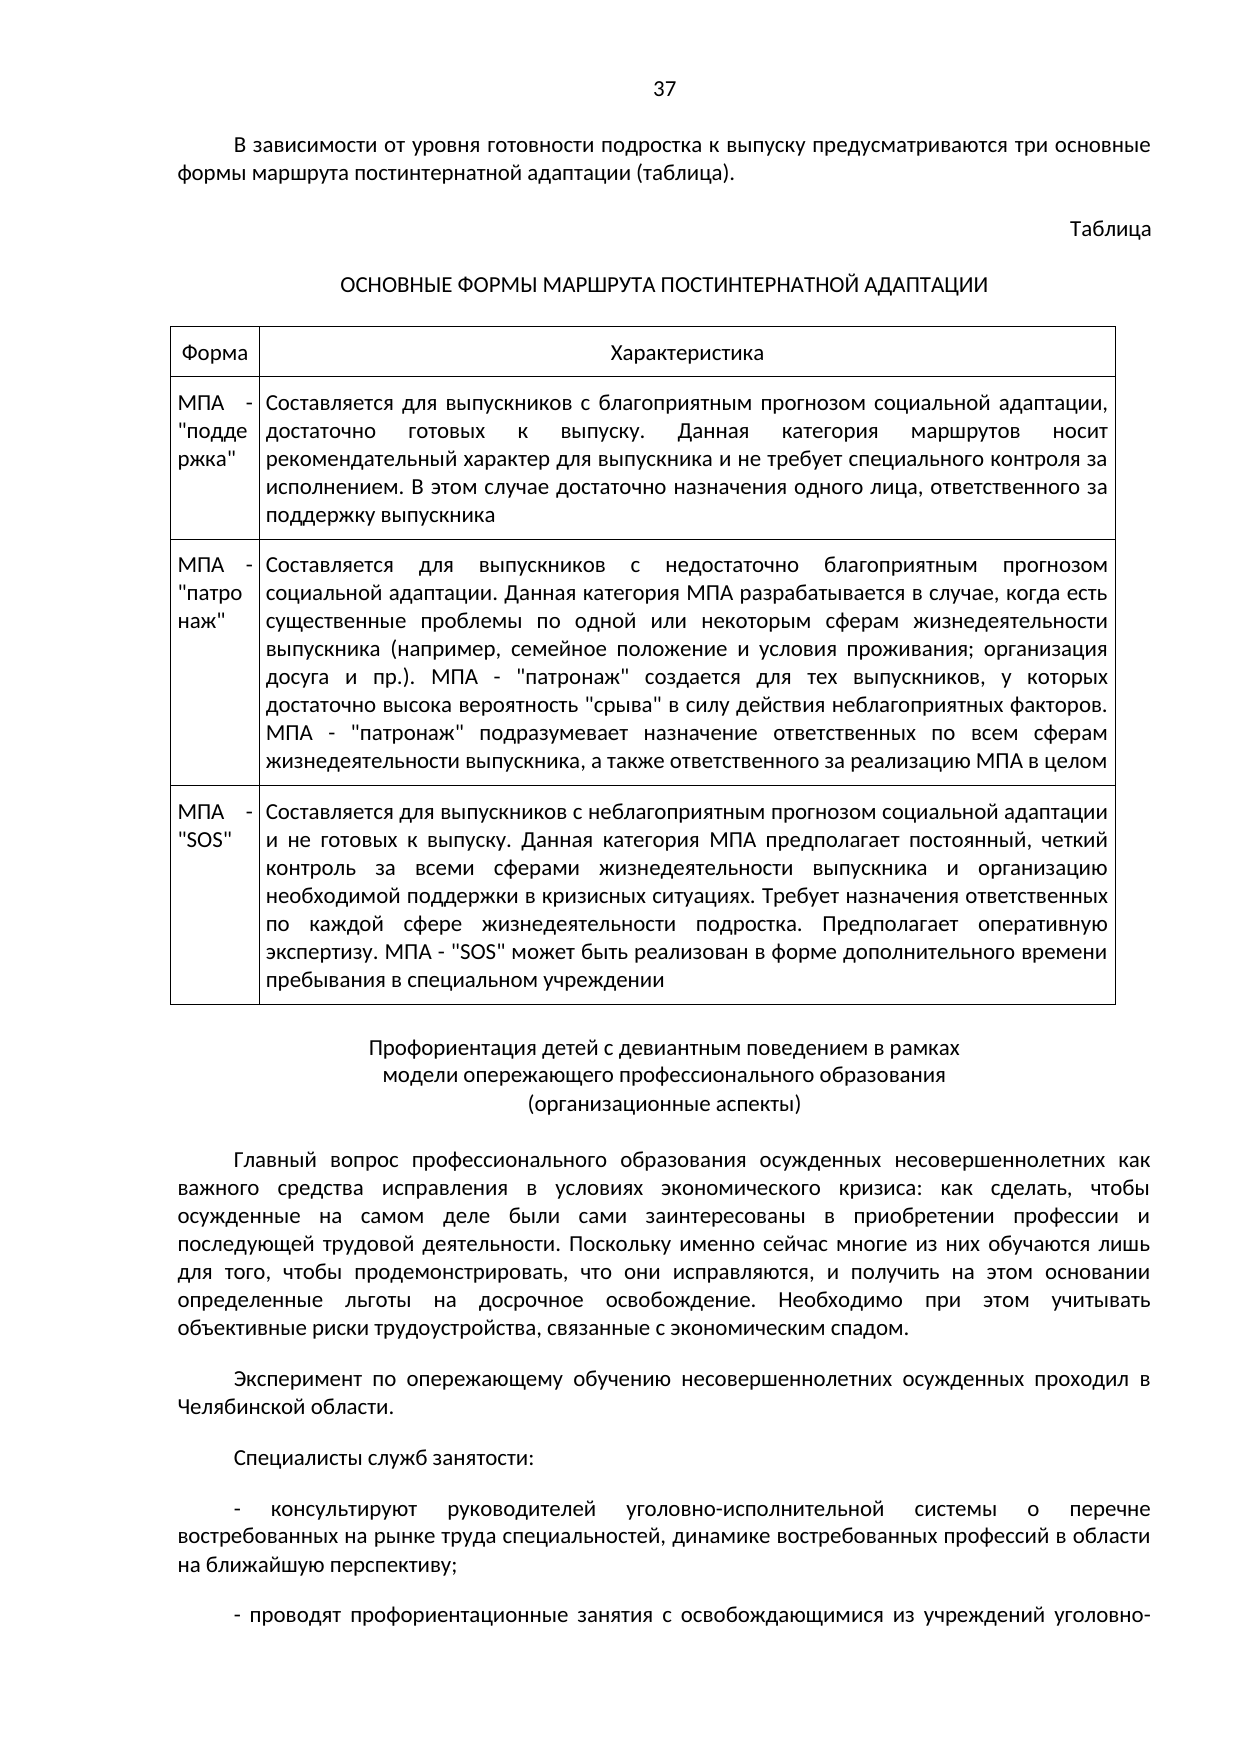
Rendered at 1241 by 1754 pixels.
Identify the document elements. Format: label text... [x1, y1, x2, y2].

table_cell Составляется для выпускников с благоприятным прогнозом социальной адаптации, достаточно готовых к выпуску. Данная категория маршрутов носит рекомендательный характер для выпускника и не требует специального контроля за исполнением. В этом случае достаточно назначения одного лица, ответственного за поддержку выпускника [260, 377, 1115, 539]
text (организационные аспекты) [177, 1089, 1152, 1117]
table_cell МПА - "SOS" [171, 786, 259, 1003]
table_header Форма [171, 327, 259, 376]
text ОСНОВНЫЕ ФОРМЫ МАРШРУТА ПОСТИНТЕРНАТНОЙ АДАПТАЦИИ [177, 270, 1152, 298]
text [177, 1601, 1152, 1629]
text В зависимости от уровня готовности подростка к выпуску предусматриваются три основные формы маршрута постинтернатной адаптации (таблица). [177, 130, 1152, 186]
text Главный вопрос профессионального образования осужденных несовершеннолетних как важного средства исправления в условиях экономического кризиса: как сделать, чтобы осужденные на самом деле были сами заинтересованы в приобретении профессии и последующей трудовой деятельности. Поскольку именно сейчас многие из них обучаются лишь для того, чтобы продемонстрировать, что они исправляются, и получить на этом основании определенные льготы на досрочное освобождение. Необходимо при этом учитывать объективные риски трудоустройства, связанные с экономическим спадом. [177, 1145, 1152, 1341]
table_header Характеристика [260, 327, 1115, 376]
table_cell Составляется для выпускников с недостаточно благоприятным прогнозом социальной адаптации. Данная категория МПА разрабатывается в случае, когда есть существенные проблемы по одной или некоторым сферам жизнедеятельности выпускника (например, семейное положение и условия проживания; организация досуга и пр.). МПА - "патронаж" создается для тех выпускников, у которых достаточно высока вероятность "срыва" в силу действия неблагоприятных факторов. МПА - "патронаж" подразумевает назначение ответственных по всем сферам жизнедеятельности выпускника, а также ответственного за реализацию МПА в целом [260, 540, 1115, 785]
text Специалисты служб занятости: [177, 1443, 1152, 1471]
text Таблица [177, 214, 1152, 242]
text - консультируют руководителей уголовно-исполнительной системы о перечне востребованных на рынке труда специальностей, динамике востребованных профессий в области на ближайшую перспективу; [177, 1494, 1152, 1578]
text модели опережающего профессионального образования [177, 1061, 1152, 1089]
table_cell МПА - "патронаж" [171, 540, 259, 785]
table_cell МПА - "поддержка" [171, 377, 259, 539]
text Эксперимент по опережающему обучению несовершеннолетних осужденных проходил в Челябинской области. [177, 1364, 1152, 1420]
text Профориентация детей с девиантным поведением в рамках [177, 1033, 1152, 1061]
table_cell Составляется для выпускников с неблагоприятным прогнозом социальной адаптации и не готовых к выпуску. Данная категория МПА предполагает постоянный, четкий контроль за всеми сферами жизнедеятельности выпускника и организацию необходимой поддержки в кризисных ситуациях. Требует назначения ответственных по каждой сфере жизнедеятельности подростка. Предполагает оперативную экспертизу. МПА - "SOS" может быть реализован в форме дополнительного времени пребывания в специальном учреждении [260, 786, 1115, 1003]
